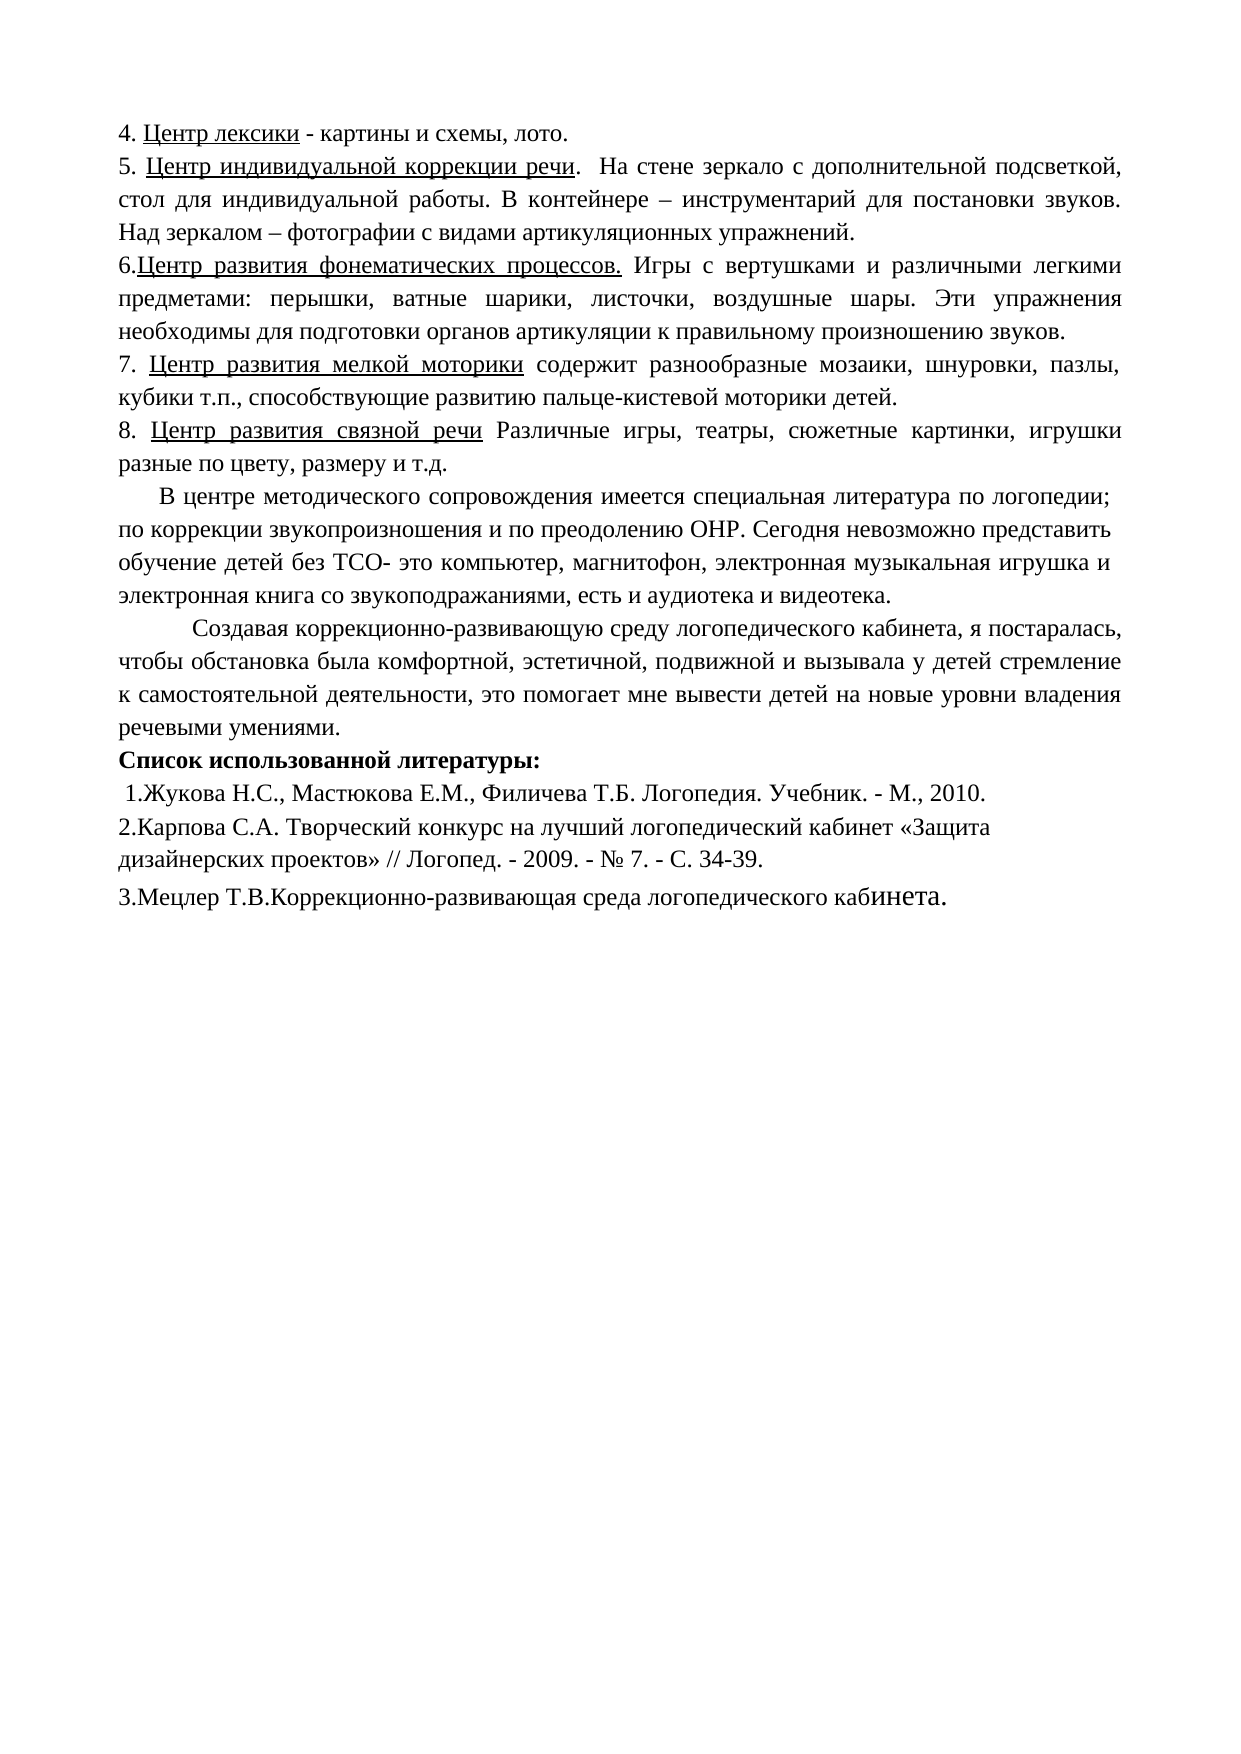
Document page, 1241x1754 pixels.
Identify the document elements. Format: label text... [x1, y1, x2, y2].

text Список использованной литературы: [118, 746, 1122, 774]
text 5. Центр индивидуальной коррекции речи. На стене зеркало с дополнительной подсветкой, стол для индивидуальной работы. В контейнере – инструментарий для постановки звуков. Над зеркалом – фотографии с видами артикуляционных упражнений. [118, 151, 1122, 246]
text 3.Мецлер Т.В.Коррекционно-развивающая среда логопедического кабинета. [118, 878, 1074, 911]
text В центре методического сопровождения имеется специальная литература по логопедии; по коррекции звукопроизношения и по преодолению ОНР. Сегодня невозможно представить обучение детей без ТСО- это компьютер, магнитофон, электронная музыкальная игрушка и электронная книга со звукоподражаниями, есть и аудиотека и видеотека. [118, 481, 1112, 609]
text 4. Центр лексики - картины и схемы, лото. [118, 118, 1109, 147]
text 8. Центр развития связной речи Различные игры, театры, сюжетные картинки, игрушки разные по цвету, размеру и т.д. [118, 415, 1122, 477]
text Создавая коррекционно-развивающую среду логопедического кабинета, я постаралась, чтобы обстановка была комфортной, эстетичной, подвижной и вызывала у детей стремление к самостоятельной деятельности, это помогает мне вывести детей на новые уровни владения речевыми умениями. [118, 613, 1122, 741]
text 1.Жукова Н.С., Мастюкова Е.М., Филичева Т.Б. Логопедия. Учебник. - М., 2010. [118, 778, 1074, 807]
text 7. Центр развития мелкой моторики содержит разнообразные мозаики, шнуровки, пазлы, кубики т.п., способствующие развитию пальце-кистевой моторики детей. [118, 349, 1120, 411]
text 6.Центр развития фонематических процессов. Игры с вертушками и различными легкими предметами: перышки, ватные шарики, листочки, воздушные шары. Эти упражнения необходимы для подготовки органов артикуляции к правильному произношению звуков. [118, 250, 1122, 345]
text 2.Карпова С.А. Творческий конкурс на лучший логопедический кабинет «Защита дизайнерских проектов» // Логопед. - 2009. - № 7. - С. 34-39. [118, 812, 1074, 873]
